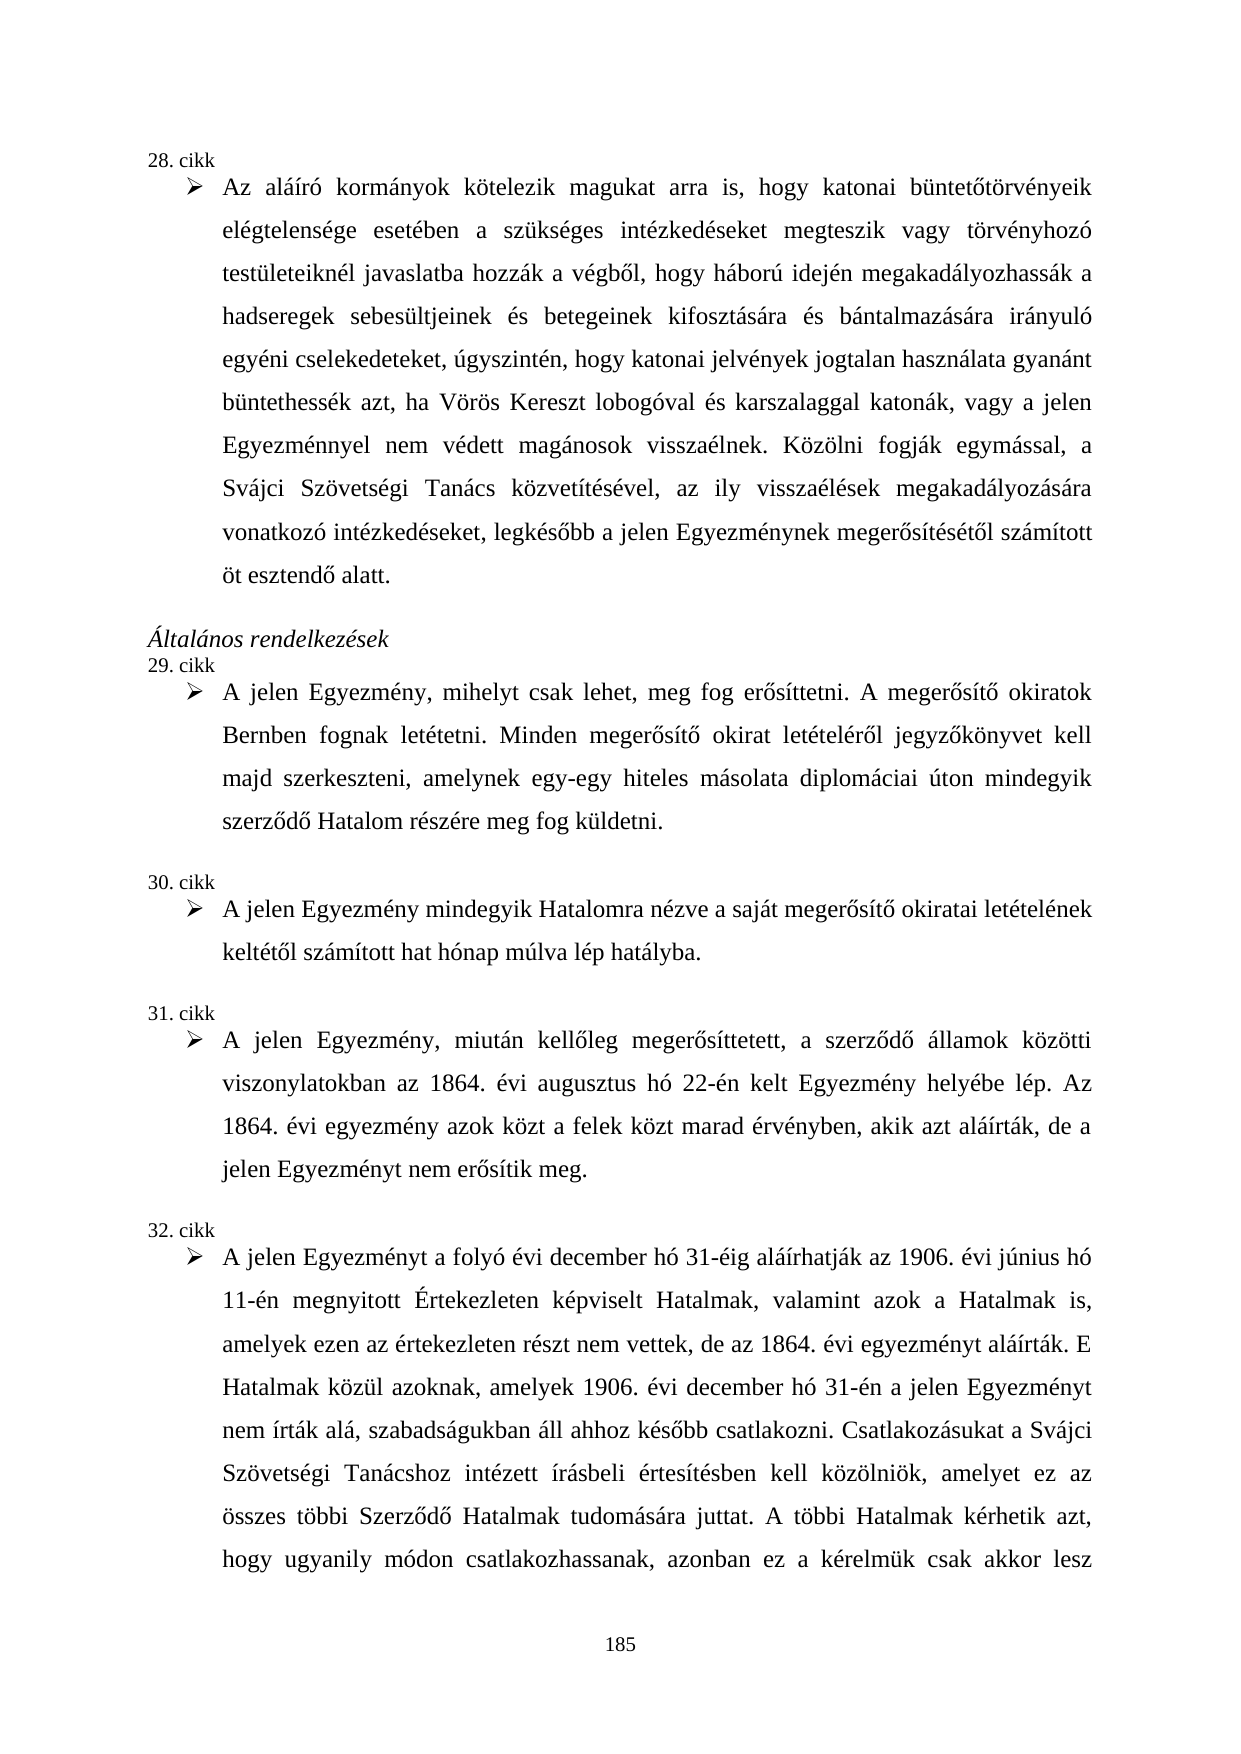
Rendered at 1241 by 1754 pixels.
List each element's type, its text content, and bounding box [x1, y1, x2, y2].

text 28. cikk [148, 148, 1093, 172]
list A jelen Egyezmény mindegyik Hatalomra nézve a saját megerősítő okiratai letételének keltétől számított hat hónap múlva lép hatályba. [185, 894, 1093, 966]
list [185, 1242, 1093, 1573]
list Az aláíró kormányok kötelezik magukat arra is, hogy katonai büntetőtörvényeik elégtelensége esetében a szükséges intézkedéseket megteszik vagy törvényhozó testületeiknél javaslatba hozzák a végből, hogy háború idején megakadályozhassák a hadseregek sebesültjeinek és betegeinek kifosztására és bántalmazására irányuló egyéni cselekedeteket, úgyszintén, hogy katonai jelvények jogtalan használata gyanánt büntethessék azt, ha Vörös Kereszt lobogóval és karszalaggal katonák, vagy a jelen Egyezménnyel nem védett magánosok visszaélnek. Közölni fogják egymással, a Svájci Szövetségi Tanács közvetítésével, az ily visszaélések megakadályozására vonatkozó intézkedéseket, legkésőbb a jelen Egyezménynek megerősítésétől számított öt esztendő alatt. [185, 172, 1093, 588]
text 31. cikk [148, 1001, 1093, 1025]
text 29. cikk [148, 652, 1093, 677]
list A jelen Egyezmény, miután kellőleg megerősíttetett, a szerződő államok közötti viszonylatokban az 1864. évi augusztus hó 22-én kelt Egyezmény helyébe lép. Az 1864. évi egyezmény azok közt a felek közt marad érvényben, akik azt aláírták, de a jelen Egyezményt nem erősítik meg. [185, 1025, 1093, 1183]
text 32. cikk [148, 1218, 1093, 1242]
text Általános rendelkezések [148, 624, 1093, 652]
list A jelen Egyezmény, mihelyt csak lehet, meg fog erősíttetni. A megerősítő okiratok Bernben fognak letétetni. Minden megerősítő okirat letételéről jegyzőkönyvet kell majd szerkeszteni, amelynek egy-egy hiteles másolata diplomáciai úton mindegyik szerződő Hatalom részére meg fog küldetni. [185, 677, 1093, 835]
text 30. cikk [148, 870, 1093, 894]
